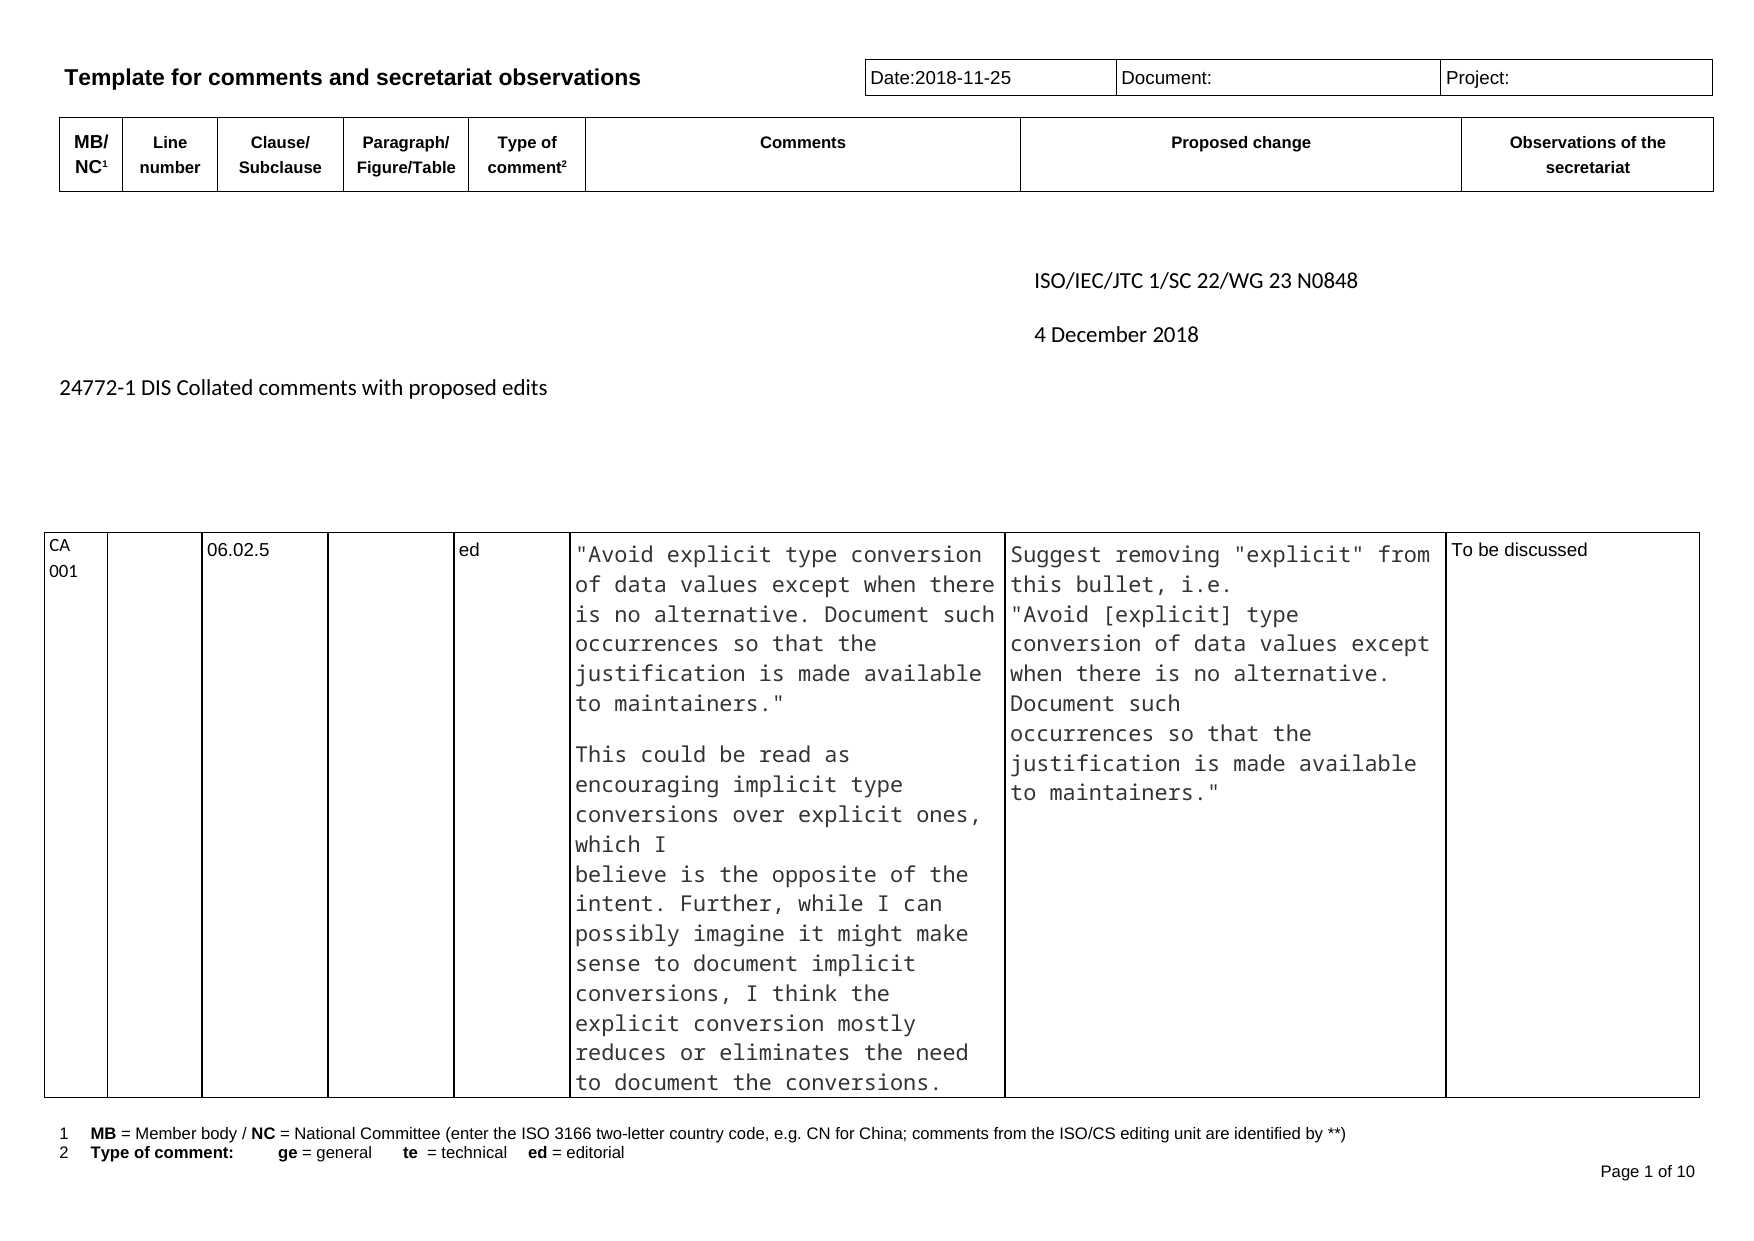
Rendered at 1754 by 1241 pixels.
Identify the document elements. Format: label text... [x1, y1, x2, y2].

text ISO/IEC/JTC 1/SC 22/WG 23 N0848 [59, 267, 1695, 295]
table_header To be discussed [1447, 533, 1699, 1097]
table_header ed [455, 533, 569, 1097]
table_header [108, 533, 201, 1097]
text 24772-1 DIS Collated comments with proposed edits [59, 373, 1695, 401]
text 4 December 2018 [59, 320, 1695, 348]
table_header [329, 533, 453, 1097]
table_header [1006, 533, 1445, 1097]
table_header 06.02.5 [203, 533, 327, 1097]
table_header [571, 533, 1004, 1097]
table_header CA 001 [45, 533, 107, 1097]
